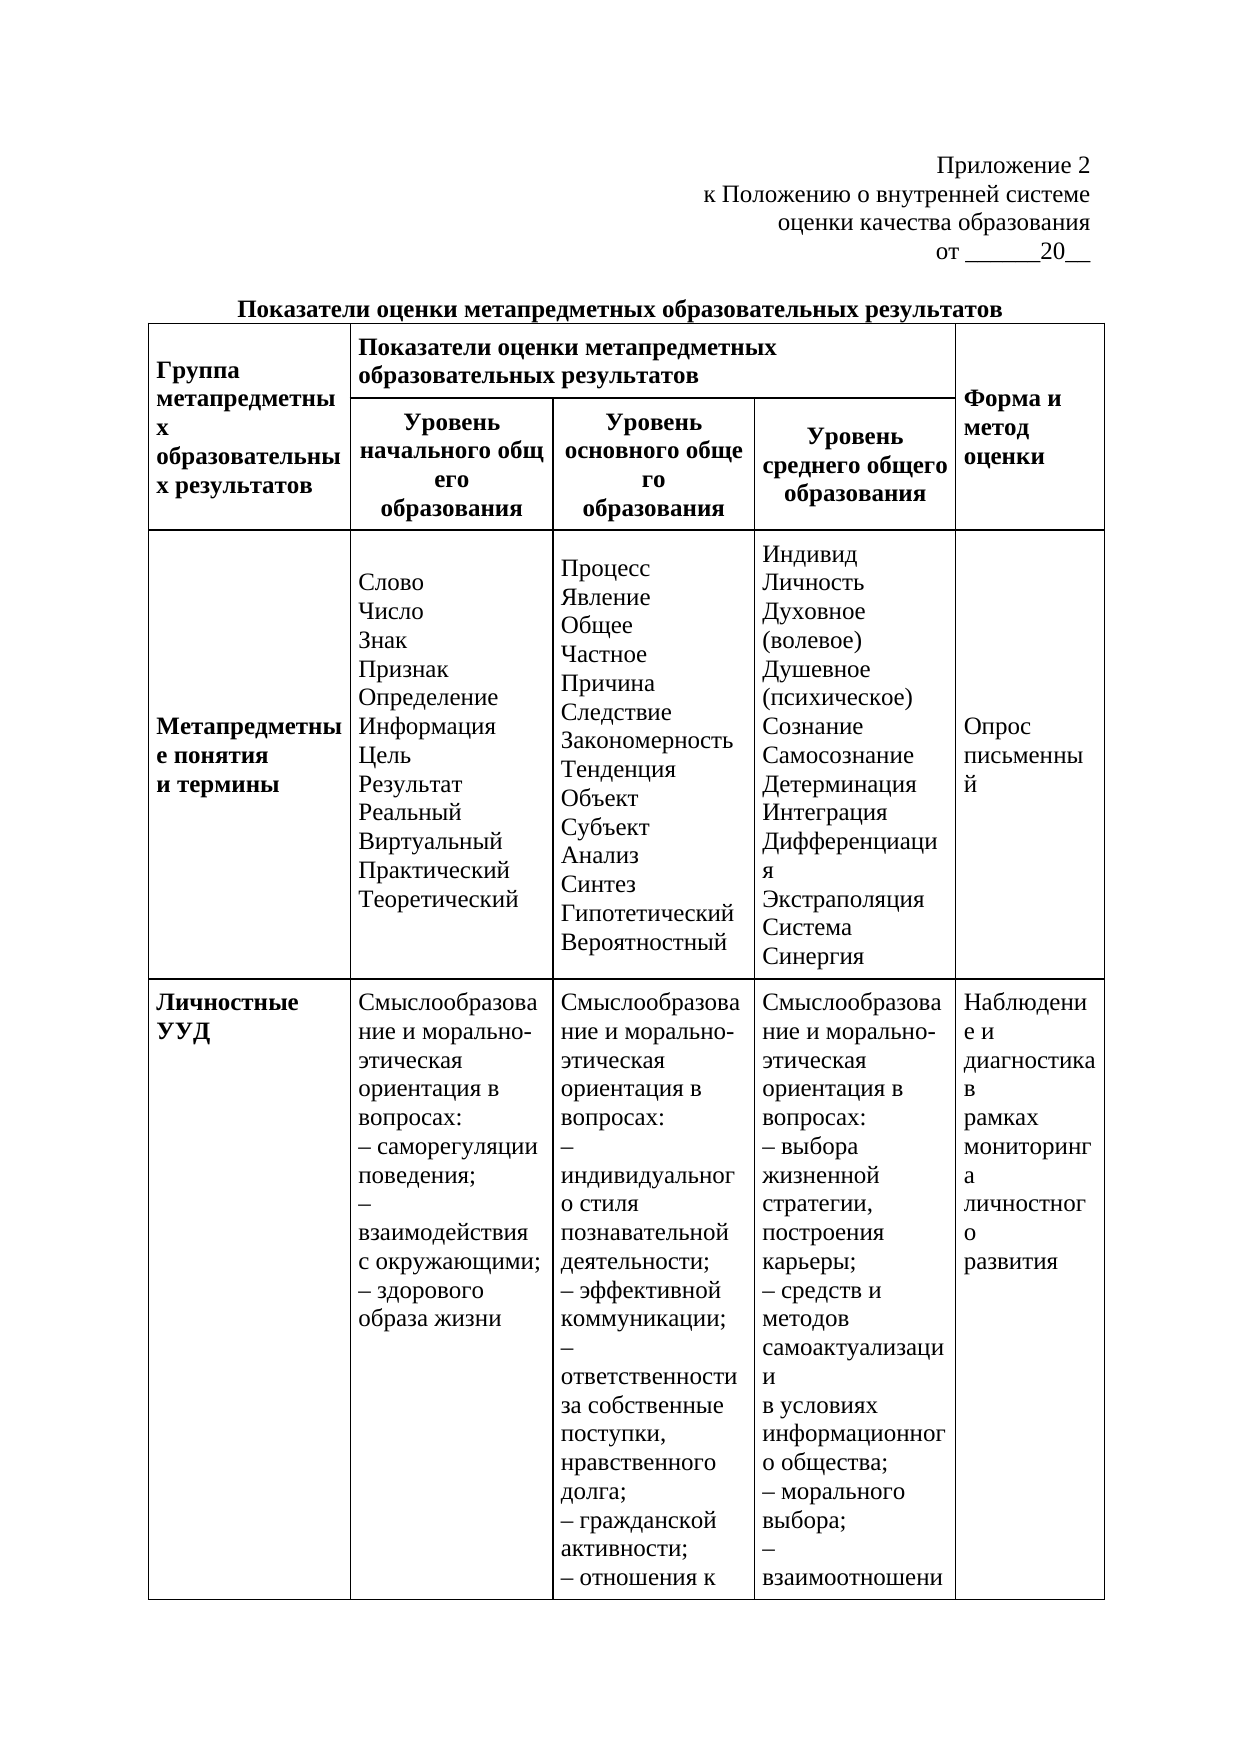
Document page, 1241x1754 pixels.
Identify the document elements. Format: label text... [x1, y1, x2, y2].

table_header Форма и метод оценки [956, 324, 1104, 529]
table_cell Уровень основного общего образования [554, 399, 754, 529]
text Показатели оценки метапредметных образовательных результатов [150, 294, 1090, 322]
table_cell Метапредметные понятия и термины [149, 531, 350, 978]
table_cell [351, 980, 552, 1599]
table_header Группа метапредметны х образовательны х результатов [149, 324, 350, 529]
table_cell Слово Число Знак Признак Определение Информация Цель Результат Реальный Виртуальный Практический Теоретический [351, 531, 552, 978]
table_cell Уровень начального общего образования [351, 399, 552, 529]
table_cell Опрос письменный [956, 531, 1104, 978]
table_header Показатели оценки метапредметных образовательных результатов [351, 324, 955, 397]
table_cell Индивид Личность Духовное (волевое) Душевное (психическое) Сознание Самосознание Детерминация Интеграция Дифференциация Экстраполяция Система Синергия [755, 531, 955, 978]
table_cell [554, 980, 754, 1599]
table_cell Уровень среднего общего образования [755, 399, 955, 529]
text Приложение 2 к Положению о внутренней системе оценки качества образования от ______20__ [150, 150, 1090, 265]
table_cell Процесс Явление Общее Частное Причина Следствие Закономерность Тенденция Объект Субъект Анализ Синтез Гипотетический Вероятностный [554, 531, 754, 978]
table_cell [956, 980, 1104, 1599]
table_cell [755, 980, 955, 1599]
table_cell Личностные УУД [149, 980, 350, 1599]
